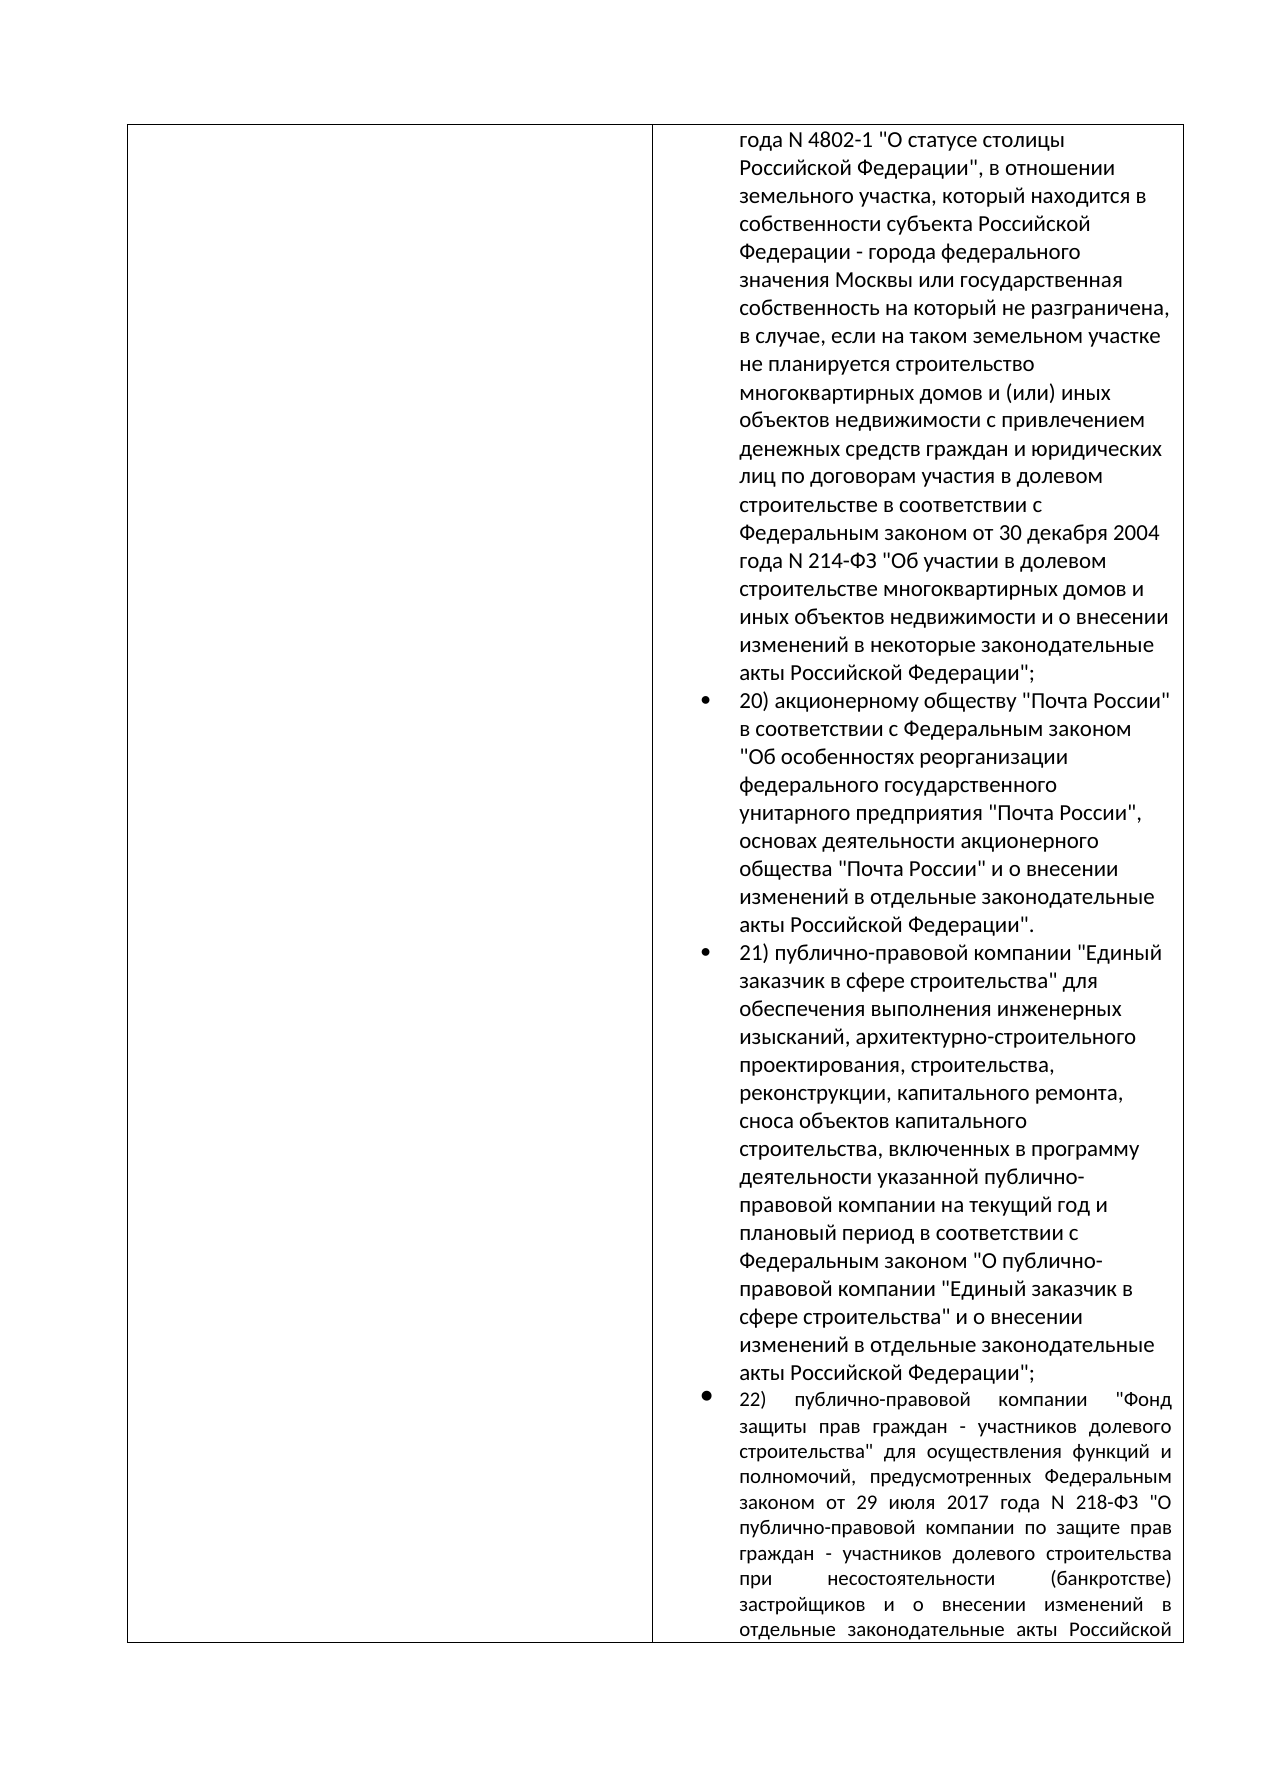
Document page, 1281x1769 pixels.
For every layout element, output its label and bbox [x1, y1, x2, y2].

table_cell [653, 125, 1183, 1642]
table_cell [128, 125, 652, 1642]
